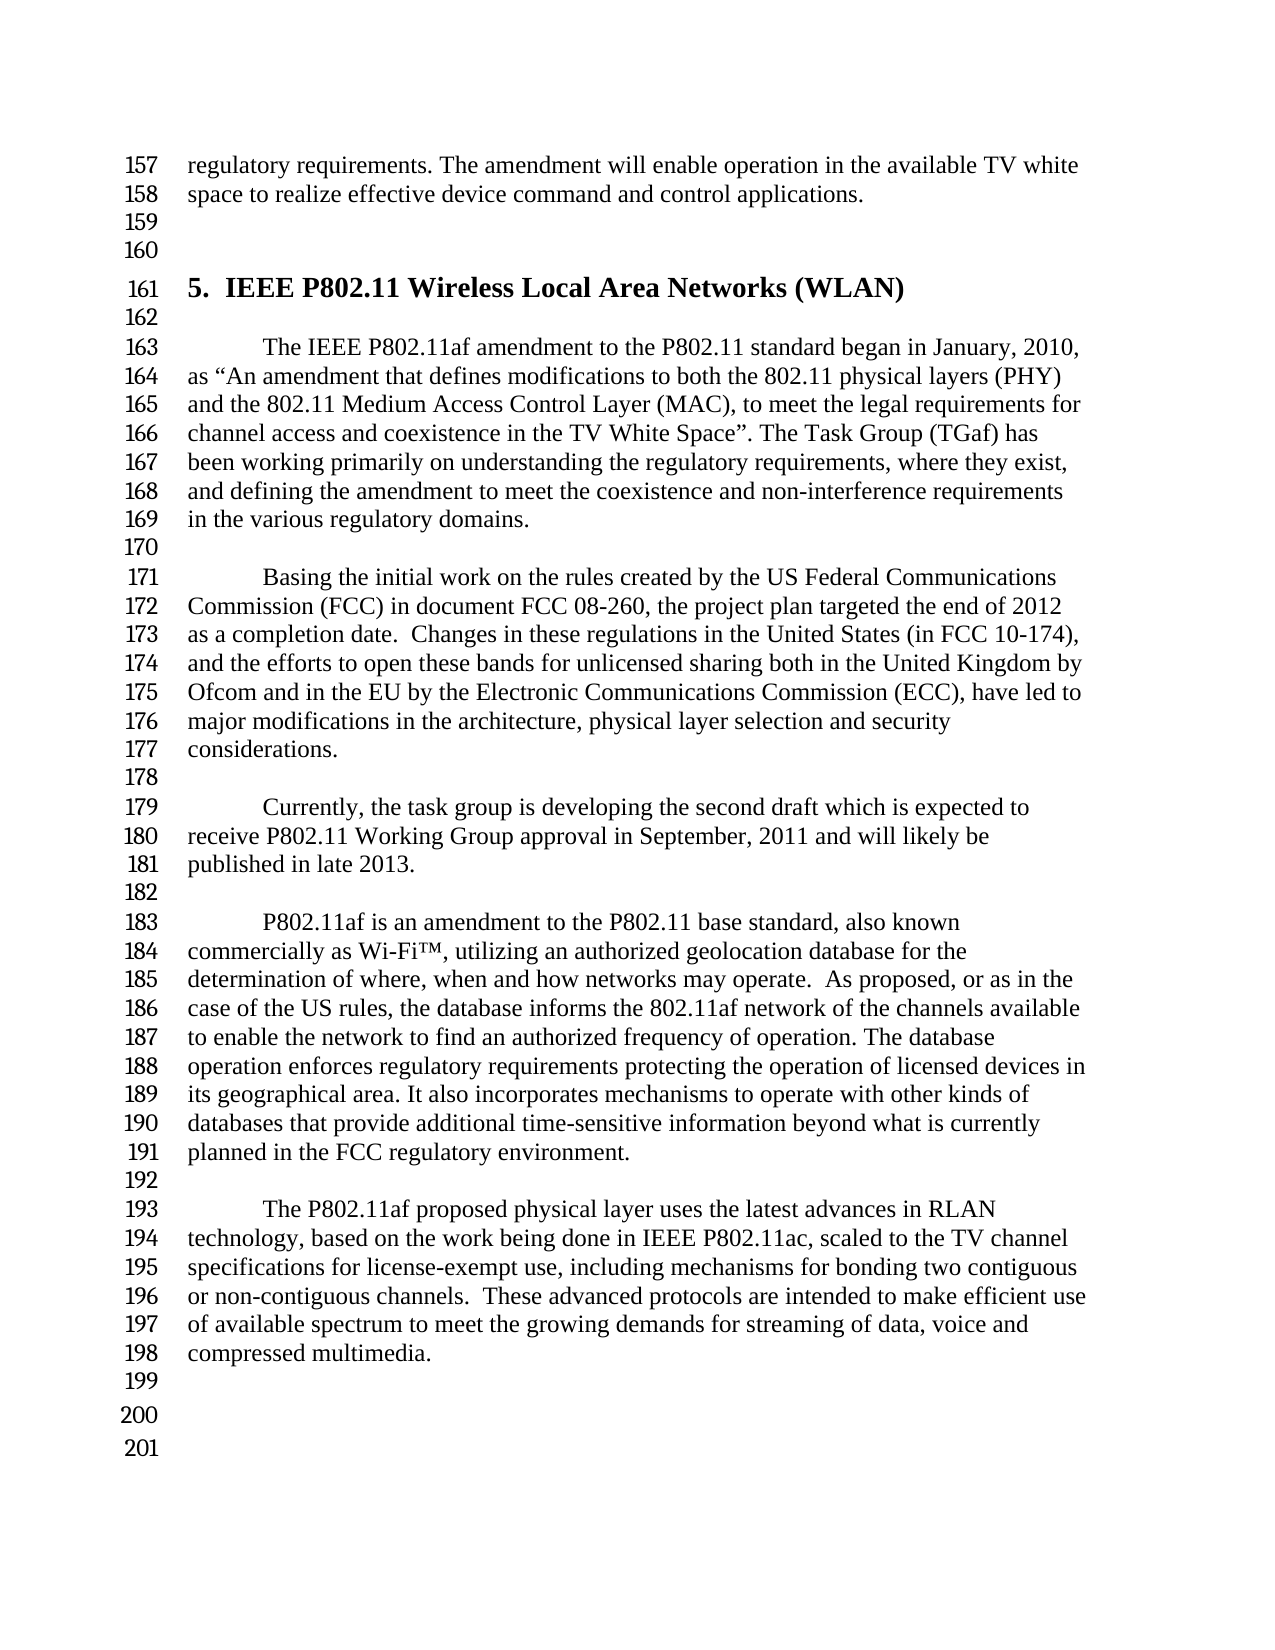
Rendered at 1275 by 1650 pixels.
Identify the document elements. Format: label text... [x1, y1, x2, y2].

list IEEE P802.11 Wireless Local Area Networks (WLAN) [187, 270, 1087, 303]
text The P802.11af proposed physical layer uses the latest advances in RLAN technology, based on the work being done in IEEE P802.11ac, scaled to the TV channel specifications for license-exempt use, including mechanisms for bonding two contiguous or non-contiguous channels. These advanced protocols are intended to make efficient use of available spectrum to meet the growing demands for streaming of data, voice and compressed multimedia. [187, 1194, 1087, 1367]
text The IEEE P802.11af amendment to the P802.11 standard began in January, 2010, as “An amendment that defines modifications to both the 802.11 physical layers (PHY) and the 802.11 Medium Access Control Layer (MAC), to meet the legal requirements for channel access and coexistence in the TV White Space”. The Task Group (TGaf) has been working primarily on understanding the regulatory requirements, where they exist, and defining the amendment to meet the coexistence and non-interference requirements in the various regulatory domains. [187, 332, 1087, 533]
text Basing the initial work on the rules created by the US Federal Communications Commission (FCC) in document FCC 08-260, the project plan targeted the end of 2012 as a completion date. Changes in these regulations in the United States (in FCC 10-174), and the efforts to open these bands for unlicensed sharing both in the United Kingdom by Ofcom and in the EU by the Electronic Communications Commission (ECC), have led to major modifications in the architecture, physical layer selection and security considerations. [187, 562, 1087, 763]
text P802.11af is an amendment to the P802.11 base standard, also known commercially as Wi-Fi™, utilizing an authorized geolocation database for the determination of where, when and how networks may operate. As proposed, or as in the case of the US rules, the database informs the 802.11af network of the channels available to enable the network to find an authorized frequency of operation. The database operation enforces regulatory requirements protecting the operation of licensed devices in its geographical area. It also incorporates mechanisms to operate with other kinds of databases that provide additional time-sensitive information beyond what is currently planned in the FCC regulatory environment. [187, 907, 1087, 1166]
text Currently, the task group is developing the second draft which is expected to receive P802.11 Working Group approval in September, 2011 and will likely be published in late 2013. [187, 792, 1087, 878]
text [187, 150, 1087, 207]
